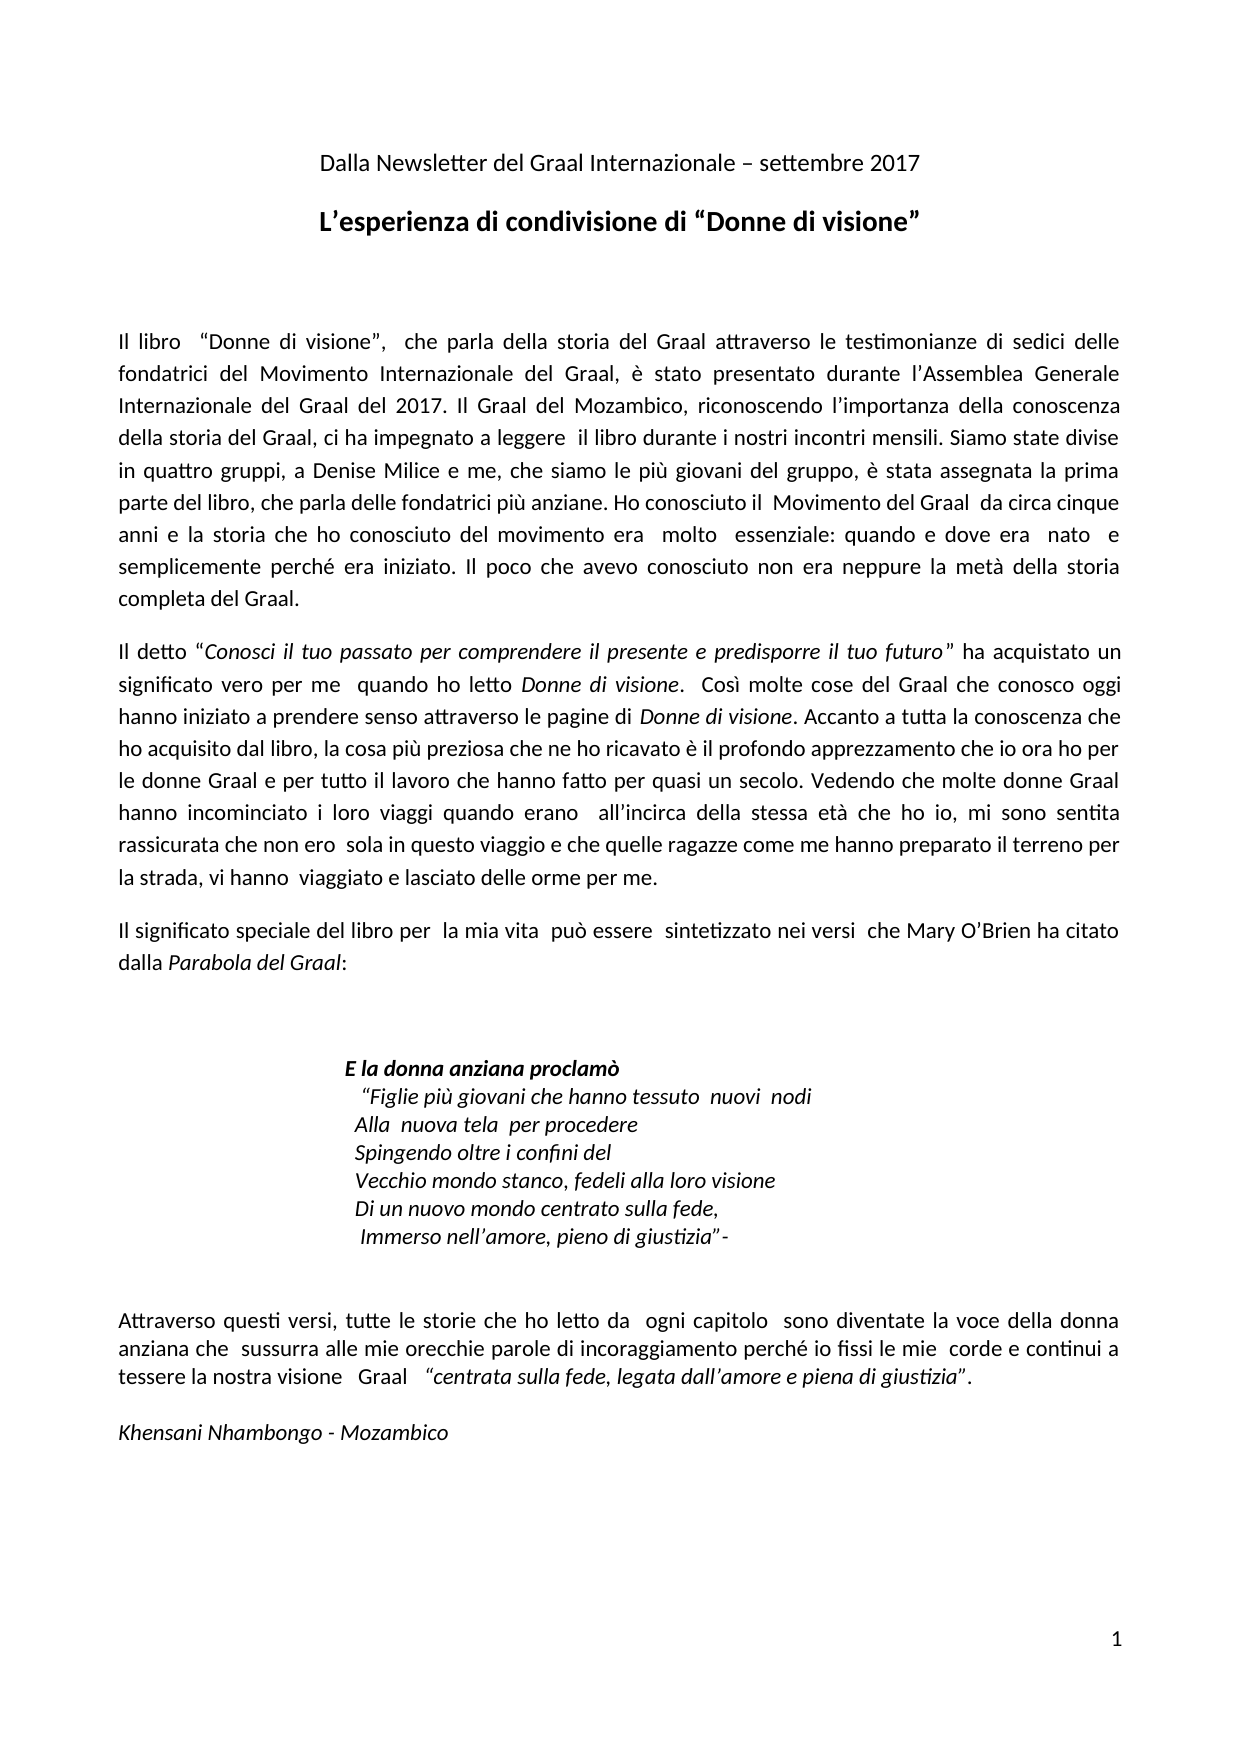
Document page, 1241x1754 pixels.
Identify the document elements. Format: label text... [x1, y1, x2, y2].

text E la donna anziana proclamò [118, 1054, 1122, 1082]
text Vecchio mondo stanco, fedeli alla loro visione [118, 1166, 1122, 1194]
text Attraverso questi versi, tutte le storie che ho letto da ogni capitolo sono diventate la voce della donna anziana che sussurra alle mie orecchie parole di incoraggiamento perché io fissi le mie corde e continui a tessere la nostra visione Graal “centrata sulla fede, legata dall’amore e piena di giustizia”. [118, 1306, 1122, 1390]
text Khensani Nhambongo - Mozambico [118, 1418, 1122, 1446]
text Immerso nell’amore, pieno di giustizia”- [118, 1222, 1122, 1250]
text Il significato speciale del libro per la mia vita può essere sintetizzato nei versi che Mary O’Brien ha citato dalla Parabola del Graal: [118, 916, 1122, 976]
text L’esperienza di condivisione di “Donne di visione” [118, 203, 1122, 239]
text Dalla Newsletter del Graal Internazionale – settembre 2017 [118, 148, 1122, 178]
text Il detto “Conosci il tuo passato per comprendere il presente e predisporre il tuo futuro” ha acquistato un significato vero per me quando ho letto Donne di visione. Così molte cose del Graal che conosco oggi hanno iniziato a prendere senso attraverso le pagine di Donne di visione. Accanto a tutta la conoscenza che ho acquisito dal libro, la cosa più preziosa che ne ho ricavato è il profondo apprezzamento che io ora ho per le donne Graal e per tutto il lavoro che hanno fatto per quasi un secolo. Vedendo che molte donne Graal hanno incominciato i loro viaggi quando erano all’incirca della stessa età che ho io, mi sono sentita rassicurata che non ero sola in questo viaggio e che quelle ragazze come me hanno preparato il terreno per la strada, vi hanno viaggiato e lasciato delle orme per me. [118, 637, 1122, 891]
text Spingendo oltre i confini del [118, 1138, 1122, 1166]
text Alla nuova tela per procedere [118, 1110, 1122, 1138]
text Il libro “Donne di visione”, che parla della storia del Graal attraverso le testimonianze di sedici delle fondatrici del Movimento Internazionale del Graal, è stato presentato durante l’Assemblea Generale Internazionale del Graal del 2017. Il Graal del Mozambico, riconoscendo l’importanza della conoscenza della storia del Graal, ci ha impegnato a leggere il libro durante i nostri incontri mensili. Siamo state divise in quattro gruppi, a Denise Milice e me, che siamo le più giovani del gruppo, è stata assegnata la prima parte del libro, che parla delle fondatrici più anziane. Ho conosciuto il Movimento del Graal da circa cinque anni e la storia che ho conosciuto del movimento era molto essenziale: quando e dove era nato e semplicemente perché era iniziato. Il poco che avevo conosciuto non era neppure la metà della storia completa del Graal. [118, 327, 1122, 612]
text Di un nuovo mondo centrato sulla fede, [118, 1194, 1122, 1222]
text “Figlie più giovani che hanno tessuto nuovi nodi [118, 1082, 1122, 1110]
